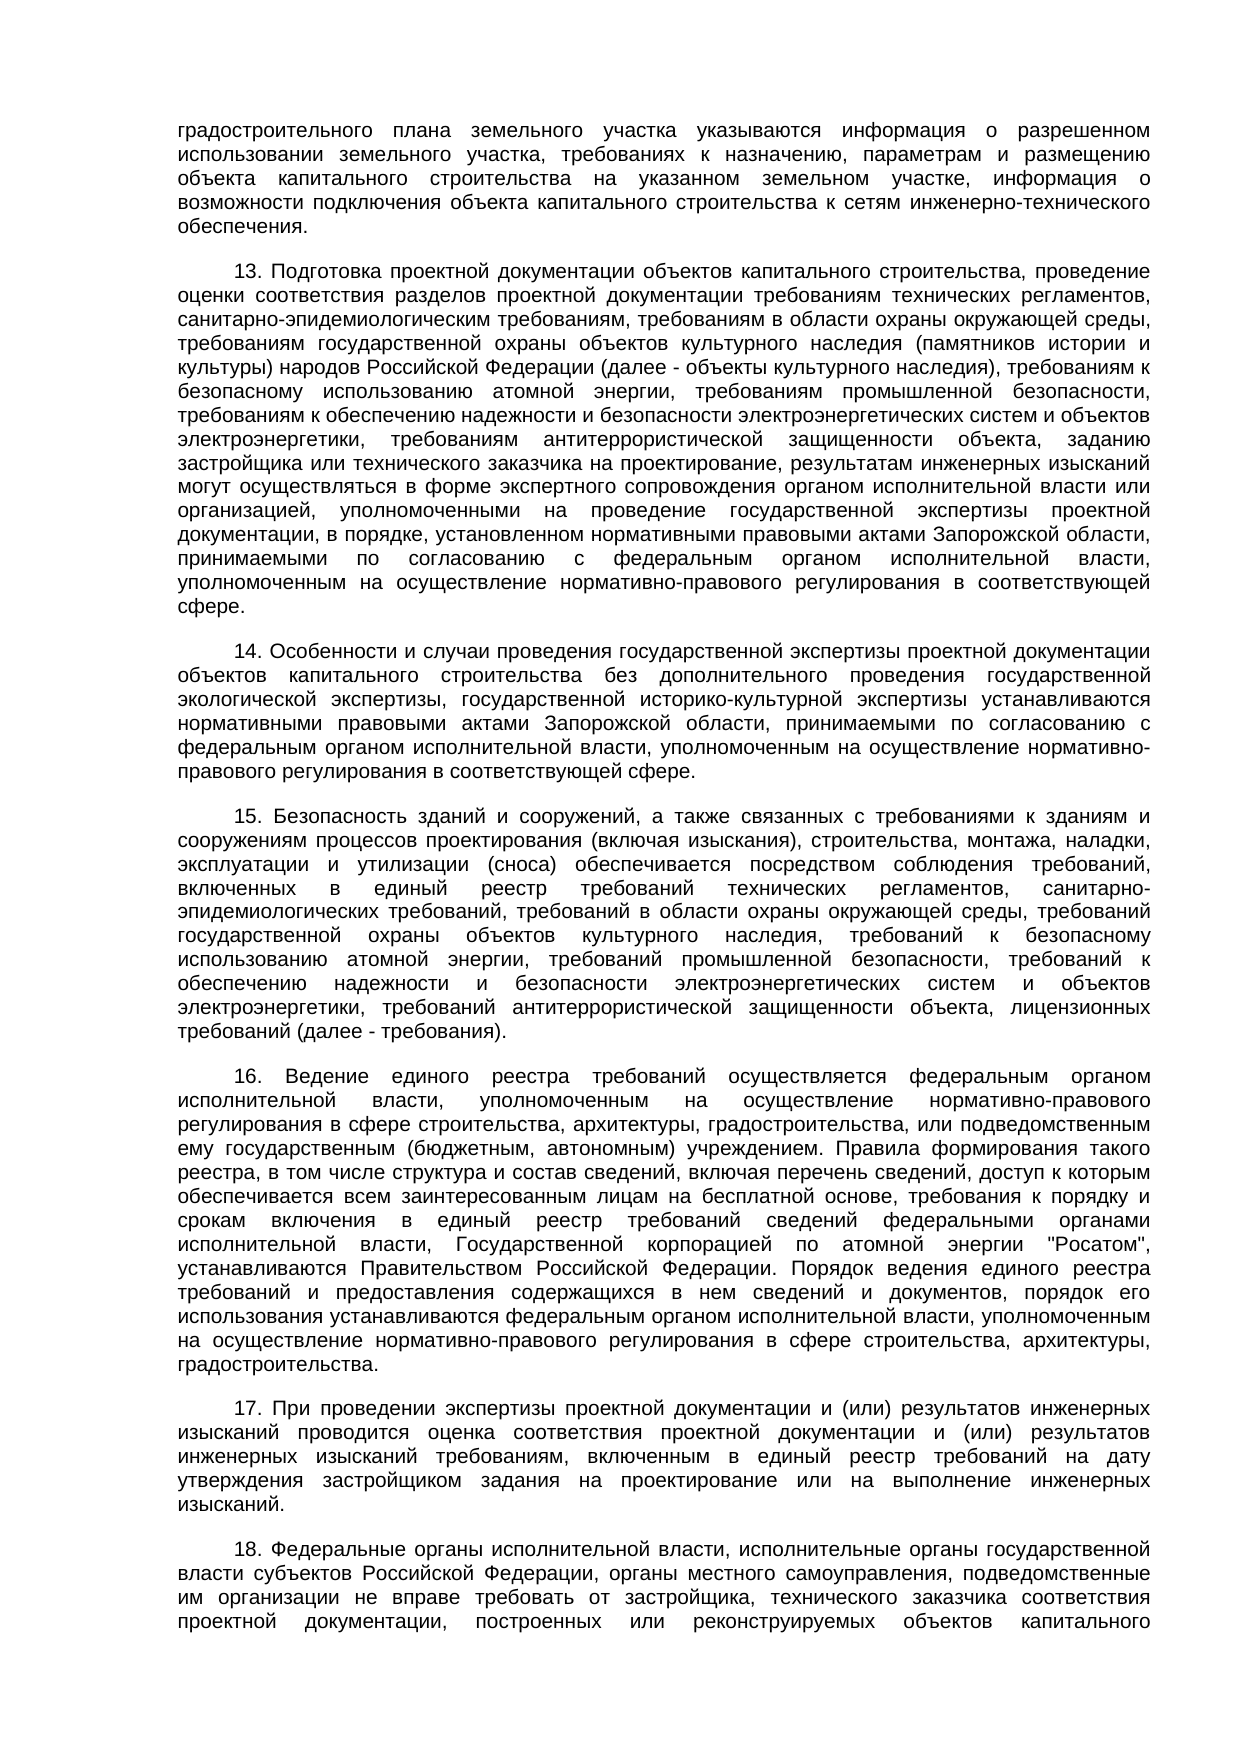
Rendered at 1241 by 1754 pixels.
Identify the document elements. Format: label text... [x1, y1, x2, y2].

text 17. При проведении экспертизы проектной документации и (или) результатов инженерных изысканий проводится оценка соответствия проектной документации и (или) результатов инженерных изысканий требованиям, включенным в единый реестр требований на дату утверждения застройщиком задания на проектирование или на выполнение инженерных изысканий. [177, 1396, 1152, 1516]
text 14. Особенности и случаи проведения государственной экспертизы проектной документации объектов капитального строительства без дополнительного проведения государственной экологической экспертизы, государственной историко-культурной экспертизы устанавливаются нормативными правовыми актами Запорожской области, принимаемыми по согласованию с федеральным органом исполнительной власти, уполномоченным на осуществление нормативно-правового регулирования в соответствующей сфере. [177, 639, 1152, 783]
text 15. Безопасность зданий и сооружений, а также связанных с требованиями к зданиям и сооружениям процессов проектирования (включая изыскания), строительства, монтажа, наладки, эксплуатации и утилизации (сноса) обеспечивается посредством соблюдения требований, включенных в единый реестр требований технических регламентов, санитарно-эпидемиологических требований, требований в области охраны окружающей среды, требований государственной охраны объектов культурного наследия, требований к безопасному использованию атомной энергии, требований промышленной безопасности, требований к обеспечению надежности и безопасности электроэнергетических систем и объектов электроэнергетики, требований антитеррористической защищенности объекта, лицензионных требований (далее - требования). [177, 803, 1152, 1043]
text 16. Ведение единого реестра требований осуществляется федеральным органом исполнительной власти, уполномоченным на осуществление нормативно-правового регулирования в сфере строительства, архитектуры, градостроительства, или подведомственным ему государственным (бюджетным, автономным) учреждением. Правила формирования такого реестра, в том числе структура и состав сведений, включая перечень сведений, доступ к которым обеспечивается всем заинтересованным лицам на бесплатной основе, требования к порядку и срокам включения в единый реестр требований сведений федеральными органами исполнительной власти, Государственной корпорацией по атомной энергии "Росатом", устанавливаются Правительством Российской Федерации. Порядок ведения единого реестра требований и предоставления содержащихся в нем сведений и документов, порядок его использования устанавливаются федеральным органом исполнительной власти, уполномоченным на осуществление нормативно-правового регулирования в сфере строительства, архитектуры, градостроительства. [177, 1064, 1152, 1375]
text 13. Подготовка проектной документации объектов капитального строительства, проведение оценки соответствия разделов проектной документации требованиям технических регламентов, санитарно-эпидемиологическим требованиям, требованиям в области охраны окружающей среды, требованиям государственной охраны объектов культурного наследия (памятников истории и культуры) народов Российской Федерации (далее - объекты культурного наследия), требованиям к безопасному использованию атомной энергии, требованиям промышленной безопасности, требованиям к обеспечению надежности и безопасности электроэнергетических систем и объектов электроэнергетики, требованиям антитеррористической защищенности объекта, заданию застройщика или технического заказчика на проектирование, результатам инженерных изысканий могут осуществляться в форме экспертного сопровождения органом исполнительной власти или организацией, уполномоченными на проведение государственной экспертизы проектной документации, в порядке, установленном нормативными правовыми актами Запорожской области, принимаемыми по согласованию с федеральным органом исполнительной власти, уполномоченным на осуществление нормативно-правового регулирования в соответствующей сфере. [177, 259, 1152, 618]
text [177, 118, 1152, 238]
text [177, 1537, 1152, 1633]
